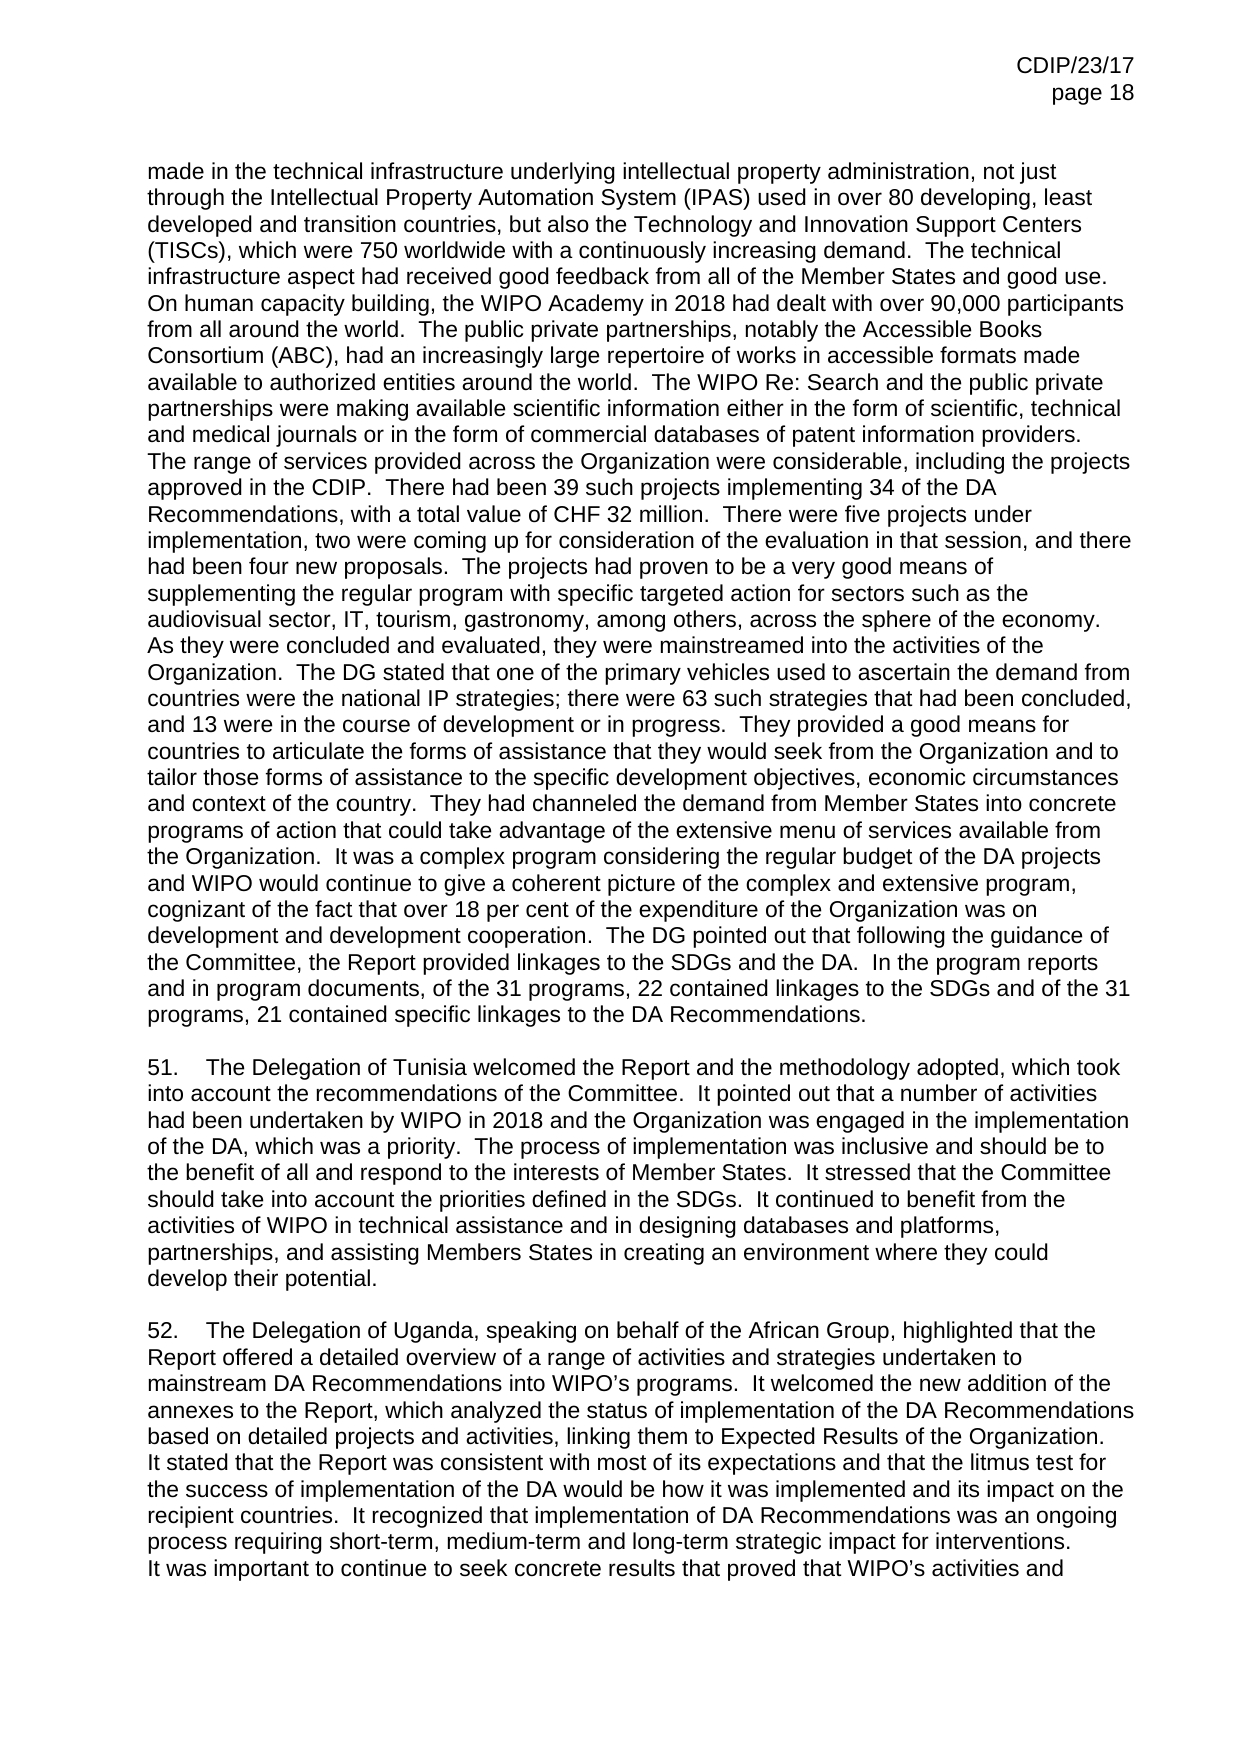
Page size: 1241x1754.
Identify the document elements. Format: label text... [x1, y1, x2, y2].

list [147, 1317, 1134, 1581]
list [147, 158, 1134, 1028]
list The Delegation of Tunisia welcomed the Report and the methodology adopted, which took into account the recommendations of the Committee. It pointed out that a number of activities had been undertaken by WIPO in 2018 and the Organization was engaged in the implementation of the DA, which was a priority. The process of implementation was inclusive and should be to the benefit of all and respond to the interests of Member States. It stressed that the Committee should take into account the priorities defined in the SDGs. It continued to benefit from the activities of WIPO in technical assistance and in designing databases and platforms, partnerships, and assisting Members States in creating an environment where they could develop their potential. [147, 1054, 1134, 1291]
